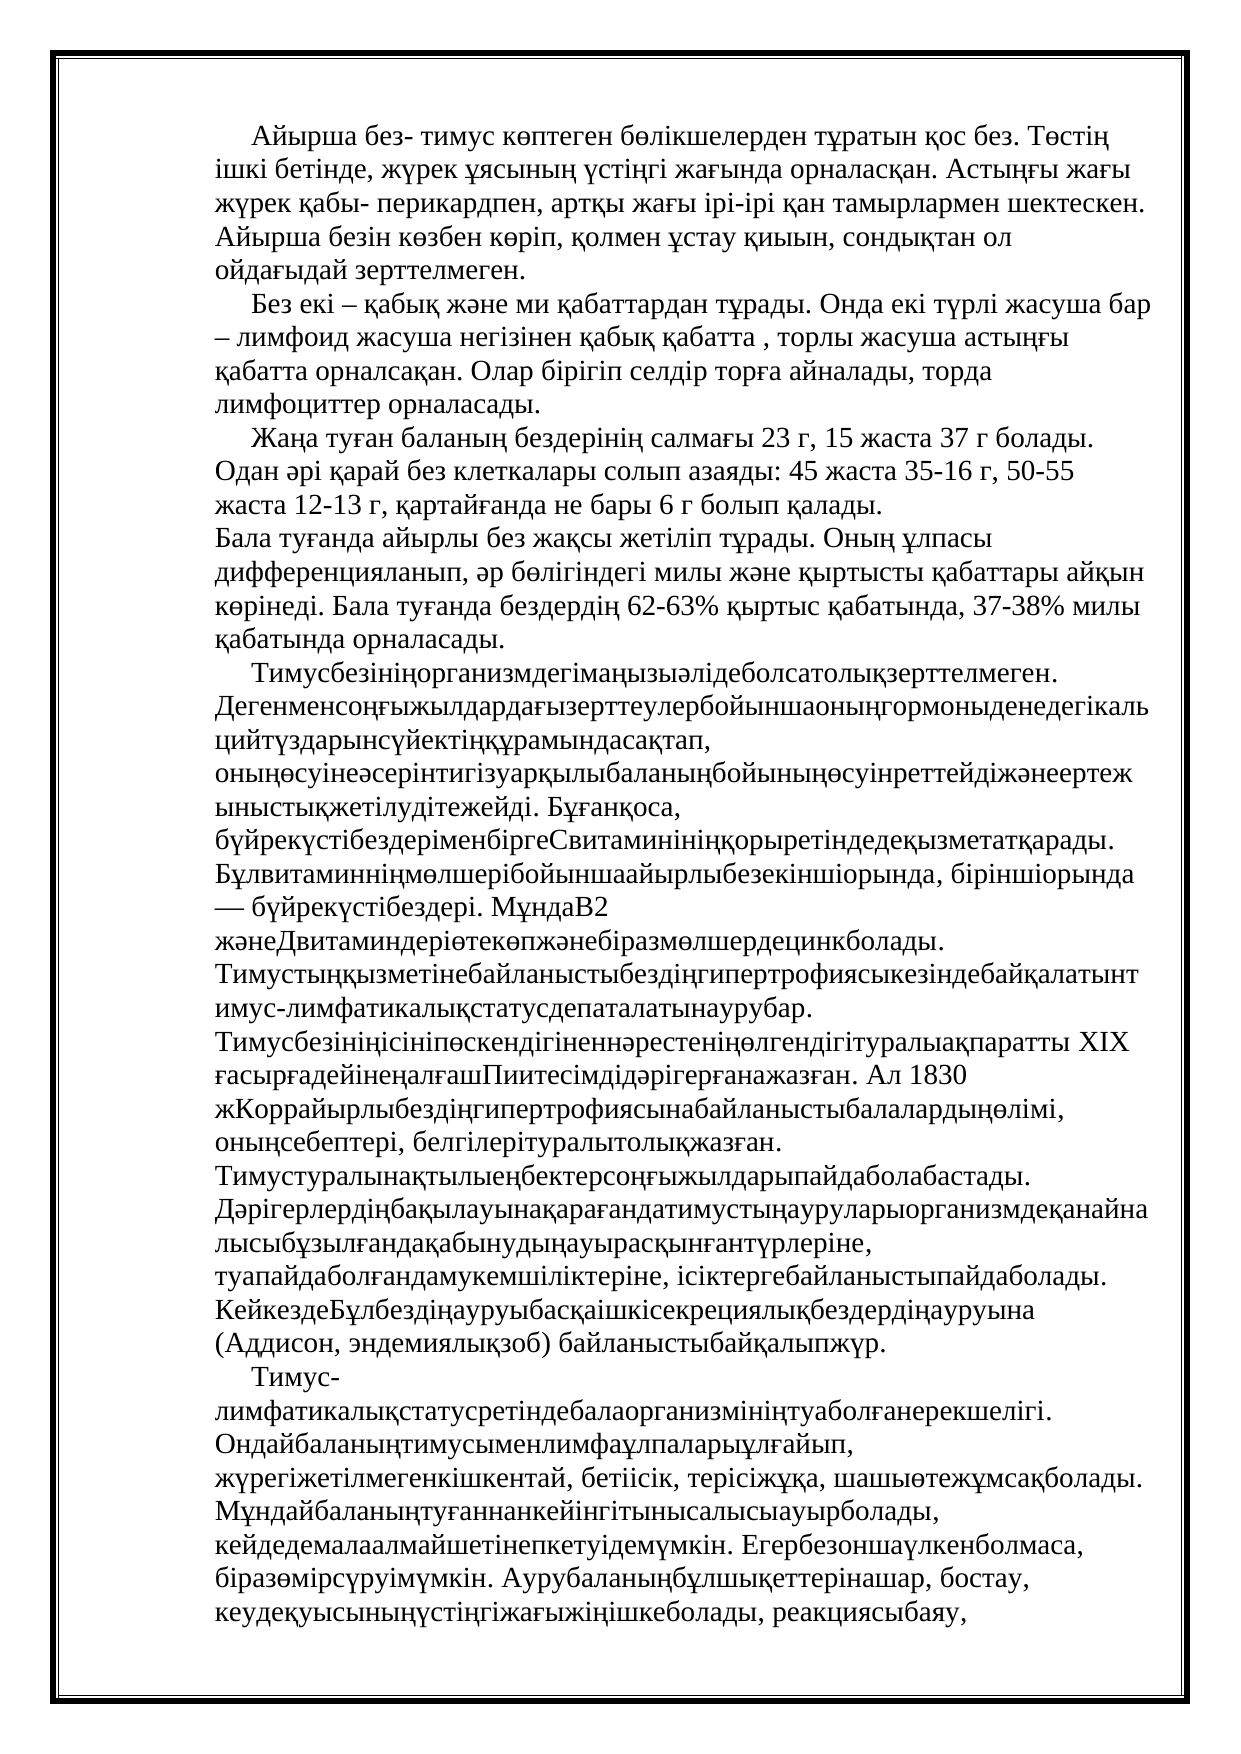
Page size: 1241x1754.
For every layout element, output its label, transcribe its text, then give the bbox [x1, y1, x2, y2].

text Тимустыңқызметінебайланыстыбездіңгипертрофиясыкезіндебайқалатынтимус-лимфатикалықстатусдепаталатынаурубар. Тимусбезініңісініпөскендігіненнәрестеніңөлгендігітуралыақпаратты XIX ғасырғадейінеңалғашПиитесімдідәрігерғанажазған. Ал 1830 жКоррайырлыбездіңгипертрофиясынабайланыстыбалалардыңөлімі, оныңсебептері, белгілерітуралытолықжазған. Тимустуралынақтылыеңбектерсоңғыжылдарыпайдаболабастады. Дәрігерлердіңбақылауынақарағандатимустыңауруларыорганизмдеқанайналысыбұзылғандақабынудыңауырасқынғантүрлеріне, туапайдаболғандамукемшіліктеріне, ісіктергебайланыстыпайдаболады. КейкездеБұлбездіңауруыбасқаішкісекрециялықбездердіңауруына (Аддисон, эндемиялықзоб) байланыстыбайқалыпжүр. [214, 957, 1152, 1359]
text Бала туғанда айырлы без жақсы жетіліп тұрады. Оның ұлпасы дифференцияланып, әр бөлігіндегі милы және қыртысты қабаттары айқын көрінеді. Бала туғанда бездердің 62-63% қыртыс қабатында, 37-38% милы қабатында орналасады. [214, 521, 1152, 655]
text Без екі – қабық және ми қабаттардан тұрады. Онда екі түрлі жасуша бар – лимфоид жасуша негізінен қабық қабатта , торлы жасуша астыңғы қабатта орналсақан. Олар бірігіп селдір торға айналады, торда лимфоциттер орналасады. [214, 286, 1152, 420]
text Тимусбезініңорганизмдегімаңызыәлідеболсатолықзерттелмеген. Дегенменсоңғыжылдардағызерттеулербойыншаоныңгормоныденедегікальцийтүздарынсүйектіңқұрамындасақтап, оныңөсуінеәсерінтигізуарқылыбаланыңбойыныңөсуінреттейдіжәнеертежыныстықжетілудітежейді. Бұғанқоса, бүйрекүстібездеріменбіргеСвитаминініңқорыретіндедеқызметатқарады. Бұлвитаминніңмөлшерібойыншаайырлыбезекіншіорында, біріншіорында — бүйрекүстібездері. МұндаВ2 жәнеДвитаминдеріөтекөпжәнебіразмөлшердецинкболады. [214, 655, 1152, 957]
text Айырша без- тимус көптеген бөлікшелерден тұратын қос без. Төстің ішкі бетінде, жүрек ұясының үстіңгі жағында орналасқан. Астыңғы жағы жүрек қабы- перикардпен, артқы жағы ірі-ірі қан тамырлармен шектескен. Айырша безін көзбен көріп, қолмен ұстау қиыын, сондықтан ол ойдағыдай зерттелмеген. [214, 118, 1152, 286]
text Жаңа туған баланың бездерінің салмағы 23 г, 15 жаста 37 г болады. Одан әрі қарай без клеткалары солып азаяды: 45 жаста 35-16 г, 50-55 жаста 12-13 г, қартайғанда не бары 6 г болып қалады. [214, 420, 1152, 521]
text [214, 1359, 1152, 1627]
